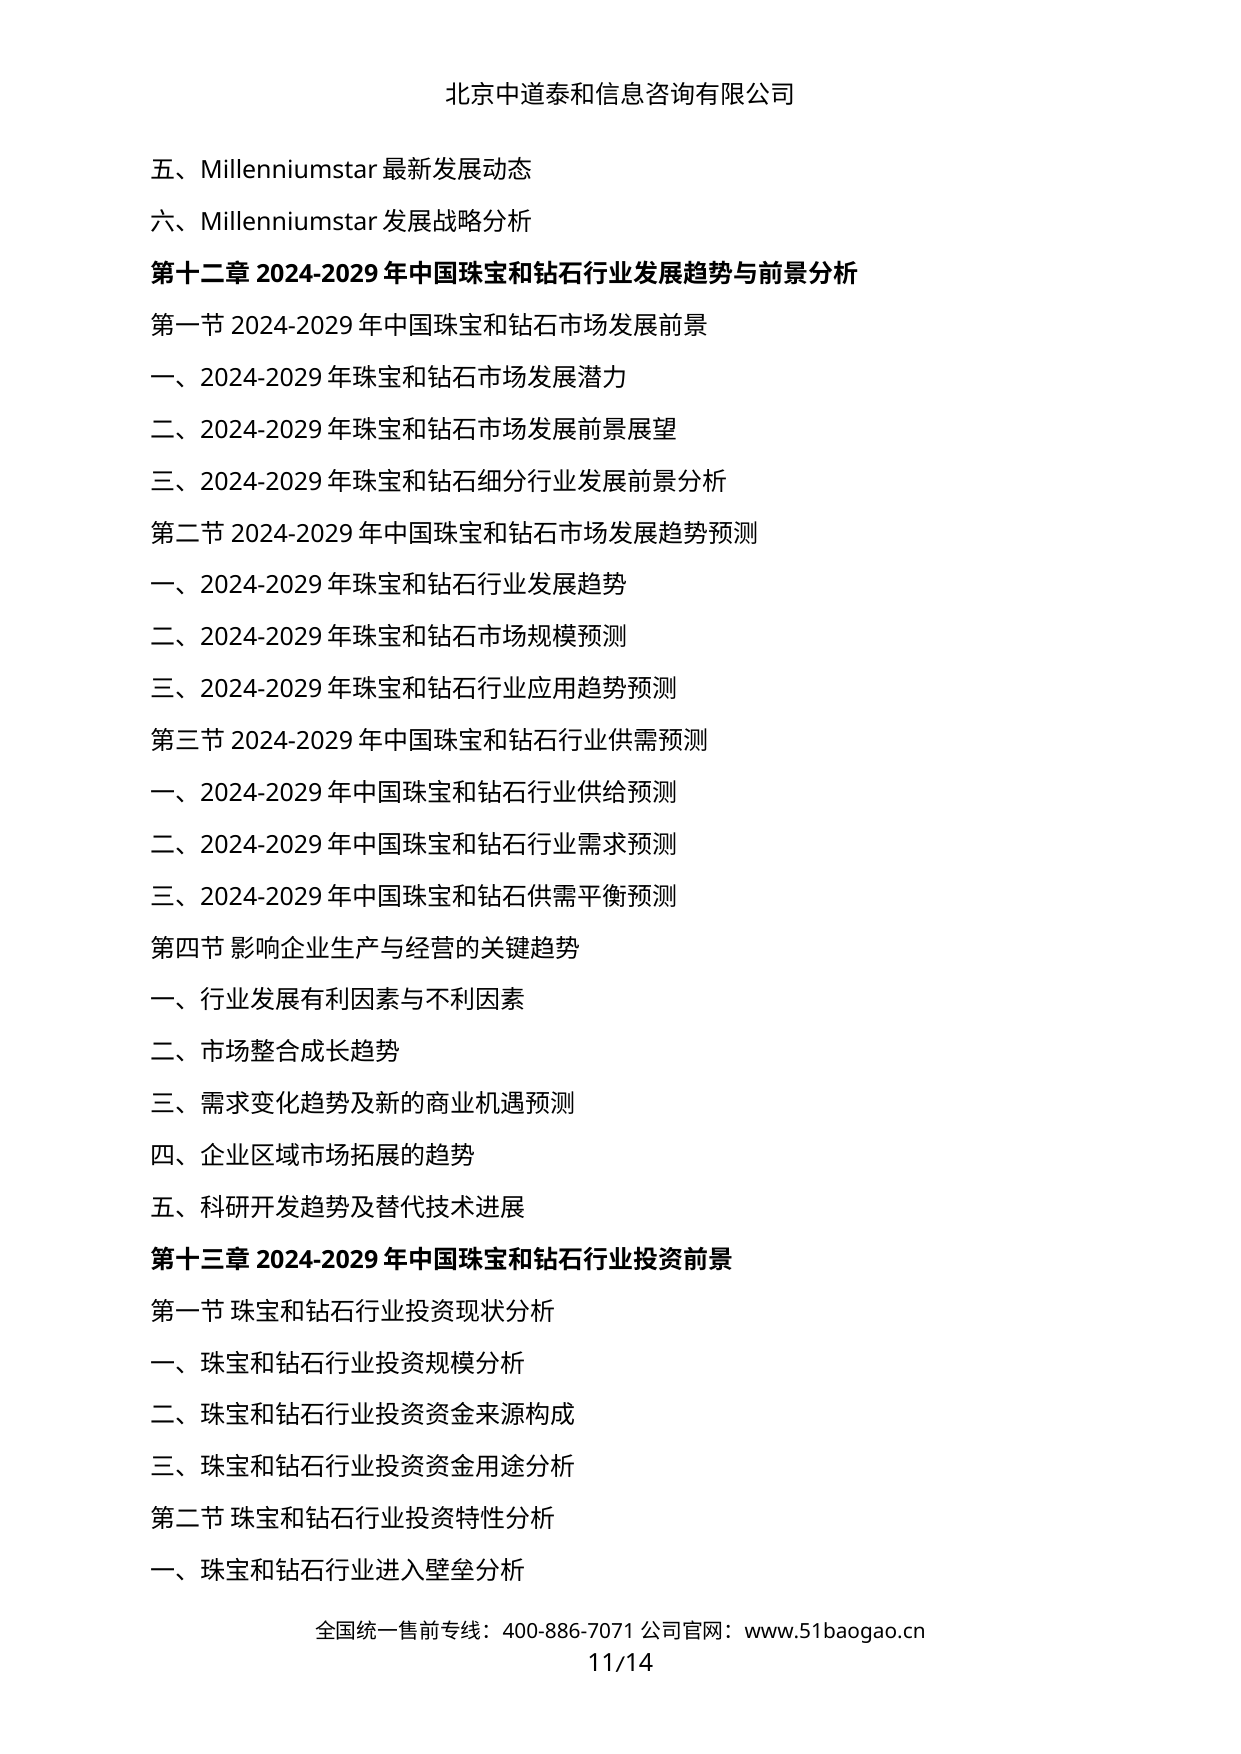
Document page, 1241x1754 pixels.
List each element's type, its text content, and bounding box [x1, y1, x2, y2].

text 五、Millenniumstar最新发展动态 [150, 150, 1090, 186]
text 二、2024-2029年珠宝和钻石市场发展前景展望 [150, 409, 1090, 446]
text 第四节 影响企业生产与经营的关键趋势 [150, 928, 1090, 964]
text 第十三章 2024-2029年中国珠宝和钻石行业投资前景 [150, 1239, 1090, 1276]
text 一、2024-2029年珠宝和钻石行业发展趋势 [150, 565, 1090, 601]
text 五、科研开发趋势及替代技术进展 [150, 1187, 1090, 1224]
text 第三节 2024-2029年中国珠宝和钻石行业供需预测 [150, 721, 1090, 757]
text 第一节 2024-2029年中国珠宝和钻石市场发展前景 [150, 306, 1090, 342]
text 一、珠宝和钻石行业进入壁垒分析 [150, 1551, 1090, 1587]
text 一、行业发展有利因素与不利因素 [150, 980, 1090, 1016]
text 第二节 2024-2029年中国珠宝和钻石市场发展趋势预测 [150, 513, 1090, 549]
text 六、Millenniumstar发展战略分析 [150, 202, 1090, 238]
text 一、珠宝和钻石行业投资规模分析 [150, 1343, 1090, 1379]
text 三、2024-2029年珠宝和钻石细分行业发展前景分析 [150, 461, 1090, 497]
text 三、2024-2029年珠宝和钻石行业应用趋势预测 [150, 669, 1090, 705]
text 一、2024-2029年珠宝和钻石市场发展潜力 [150, 357, 1090, 394]
text 三、珠宝和钻石行业投资资金用途分析 [150, 1447, 1090, 1483]
text 二、市场整合成长趋势 [150, 1032, 1090, 1068]
text 三、2024-2029年中国珠宝和钻石供需平衡预测 [150, 876, 1090, 912]
text 第一节 珠宝和钻石行业投资现状分析 [150, 1291, 1090, 1327]
text 一、2024-2029年中国珠宝和钻石行业供给预测 [150, 772, 1090, 809]
text 二、2024-2029年中国珠宝和钻石行业需求预测 [150, 824, 1090, 861]
text 四、企业区域市场拓展的趋势 [150, 1136, 1090, 1172]
text 二、2024-2029年珠宝和钻石市场规模预测 [150, 617, 1090, 653]
text 二、珠宝和钻石行业投资资金来源构成 [150, 1395, 1090, 1431]
text 三、需求变化趋势及新的商业机遇预测 [150, 1084, 1090, 1120]
text 第十二章 2024-2029年中国珠宝和钻石行业发展趋势与前景分析 [150, 254, 1090, 290]
text 第二节 珠宝和钻石行业投资特性分析 [150, 1499, 1090, 1535]
